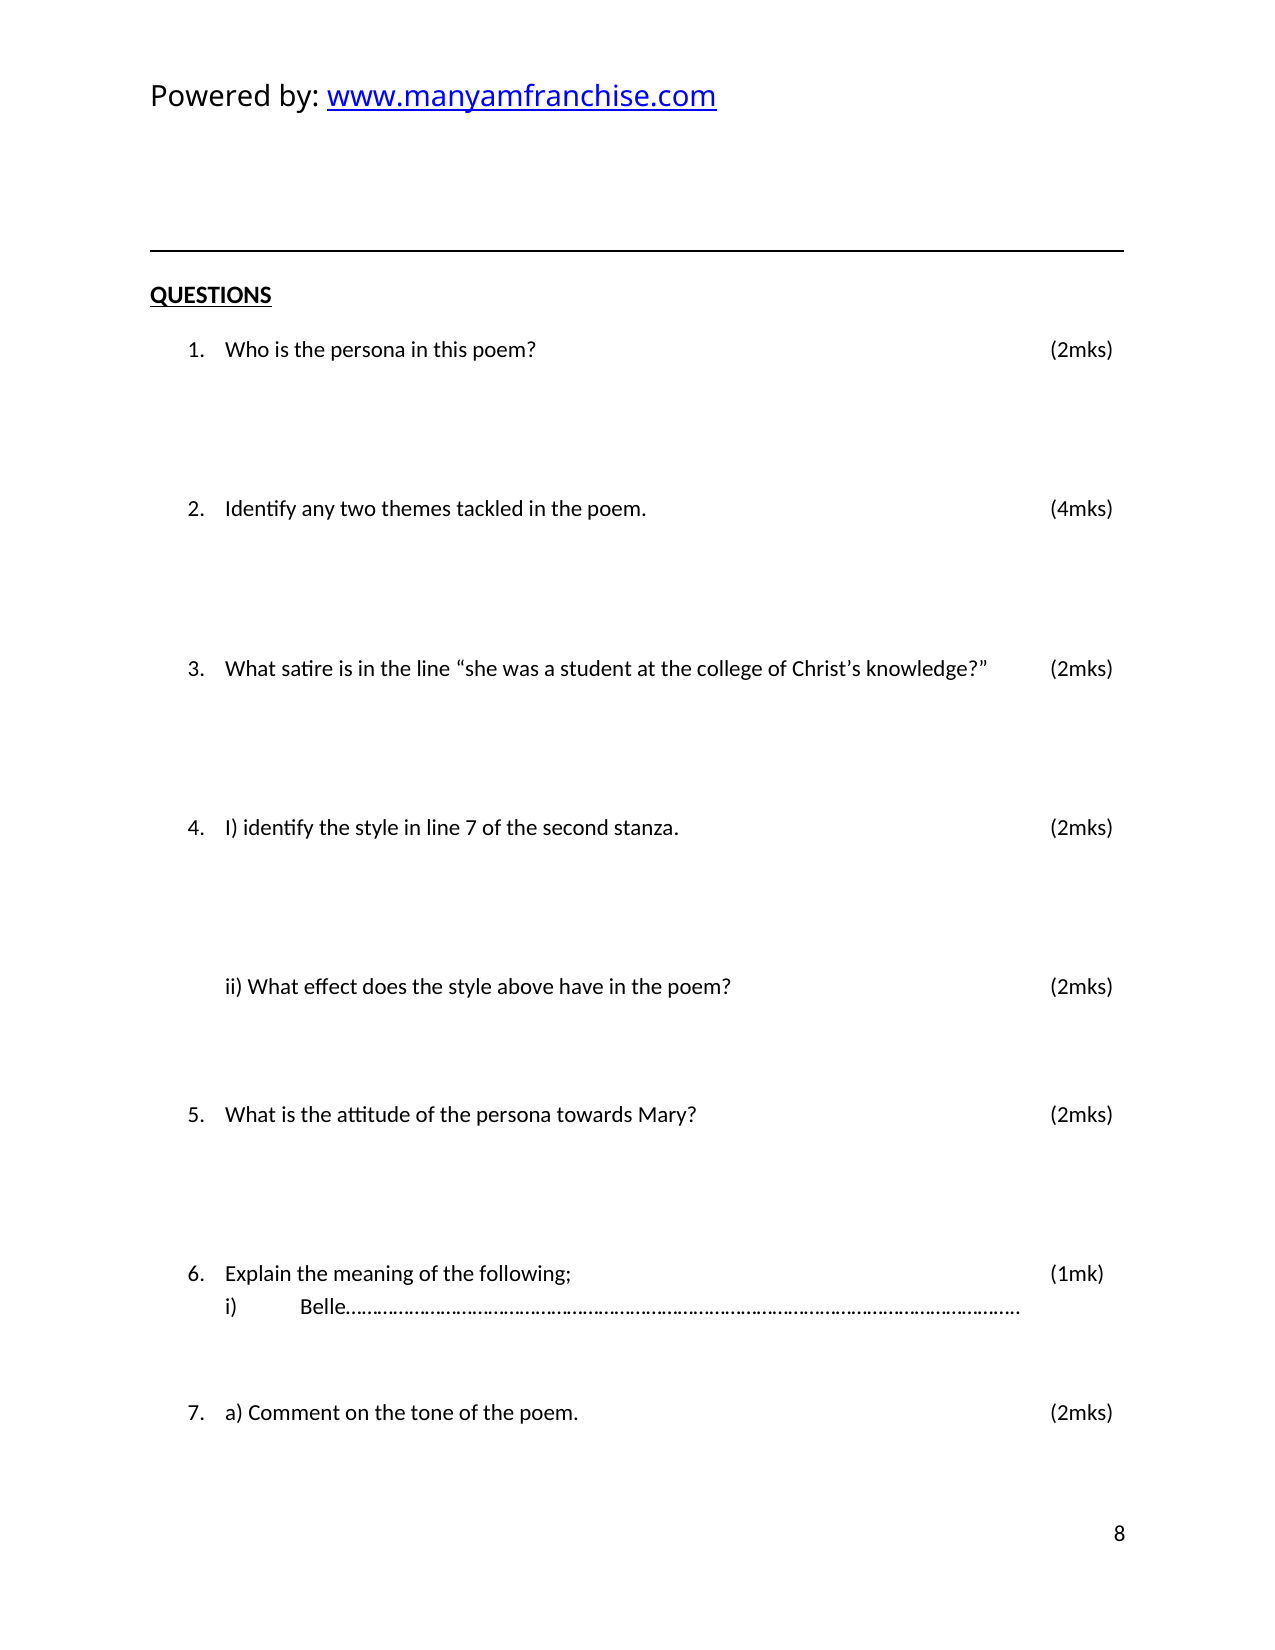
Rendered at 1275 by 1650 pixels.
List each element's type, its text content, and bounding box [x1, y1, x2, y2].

list I) identify the style in line 7 of the second stanza. (2mks) [187, 813, 1125, 841]
text QUESTIONS [150, 280, 1125, 310]
list a) Comment on the tone of the poem. (2mks) [187, 1398, 1125, 1426]
list Identify any two themes tackled in the poem. (4mks) [187, 494, 1125, 523]
list What satire is in the line “she was a student at the college of Christ’s knowledge?” (2mks) [187, 654, 1125, 682]
list ii) What effect does the style above have in the poem? (2mks) [225, 972, 1125, 1000]
list Belle……………………………………………………………………………………………………………….. [225, 1292, 1125, 1320]
list Explain the meaning of the following; (1mk) [187, 1259, 1125, 1288]
list Who is the persona in this poem? (2mks) [187, 336, 1125, 363]
list What is the attitude of the persona towards Mary? (2mks) [187, 1101, 1125, 1128]
